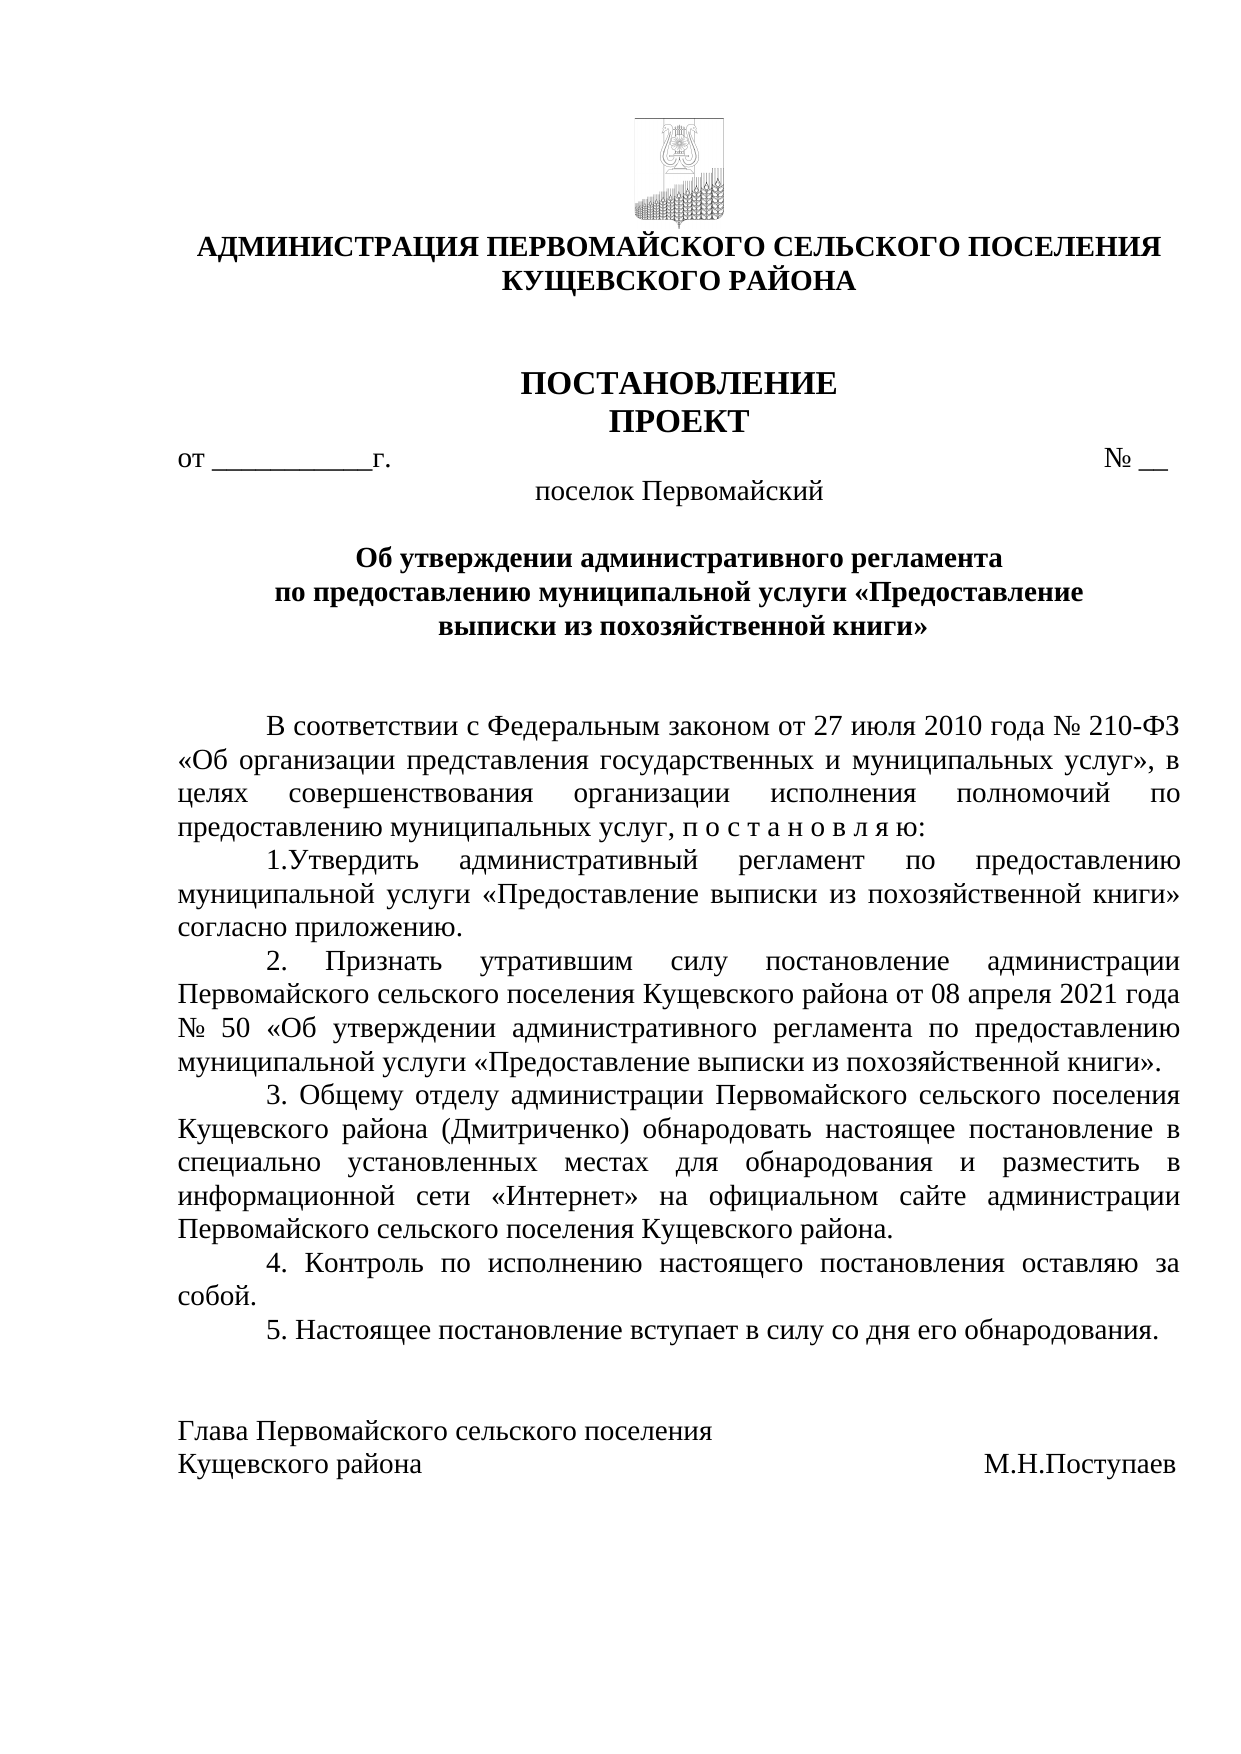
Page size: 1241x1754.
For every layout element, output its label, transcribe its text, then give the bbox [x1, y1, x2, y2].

text В соответствии с Федеральным законом от 27 июля 2010 года № 210-ФЗ «Об организации представления государственных и муниципальных услуг», в целях совершенствования организации исполнения полномочий по предоставлению муниципальных услуг, п о с т а н о в л я ю: [177, 708, 1181, 842]
text 2. Признать утратившим силу постановление администрации Первомайского сельского поселения Кущевского района от 08 апреля 2021 года № 50 «Об утверждении административного регламента по предоставлению муниципальной услуги «Предоставление выписки из похозяйственной книги». [177, 943, 1181, 1077]
text ПОСТАНОВЛЕНИЕ [177, 363, 1181, 402]
text ПРОЕКТ [177, 402, 1181, 440]
text Глава Первомайского сельского поселения [177, 1413, 1181, 1446]
text Кущевского района М.Н.Поступаев [177, 1446, 1181, 1480]
text 1.Утвердить административный регламент по предоставлению муниципальной услуги «Предоставление выписки из похозяйственной книги» согласно приложению. [177, 842, 1181, 943]
text 5. Настоящее постановление вступает в силу со дня его обнародования. [177, 1312, 1181, 1346]
text 4. Контроль по исполнению настоящего постановления оставляю за собой. [177, 1245, 1181, 1312]
text АДМИНИСТРАЦИЯ ПЕРВОМАЙСКОГО СЕЛЬСКОГО ПОСЕЛЕНИЯ КУЩЕВСКОГО РАЙОНА [177, 229, 1181, 296]
picture [634, 118, 724, 229]
text от ___________г. № __ [177, 440, 1181, 473]
text по предоставлению муниципальной услуги «Предоставление [177, 574, 1181, 608]
title Об утверждении административного регламента [177, 541, 1181, 574]
text выписки из похозяйственной книги» [177, 608, 1181, 641]
text 3. Общему отделу администрации Первомайского сельского поселения Кущевского района (Дмитриченко) обнародовать настоящее постановление в специально установленных местах для обнародования и разместить в информационной сети «Интернет» на официальном сайте администрации Первомайского сельского поселения Кущевского района. [177, 1077, 1181, 1245]
text поселок Первомайский [177, 473, 1181, 507]
